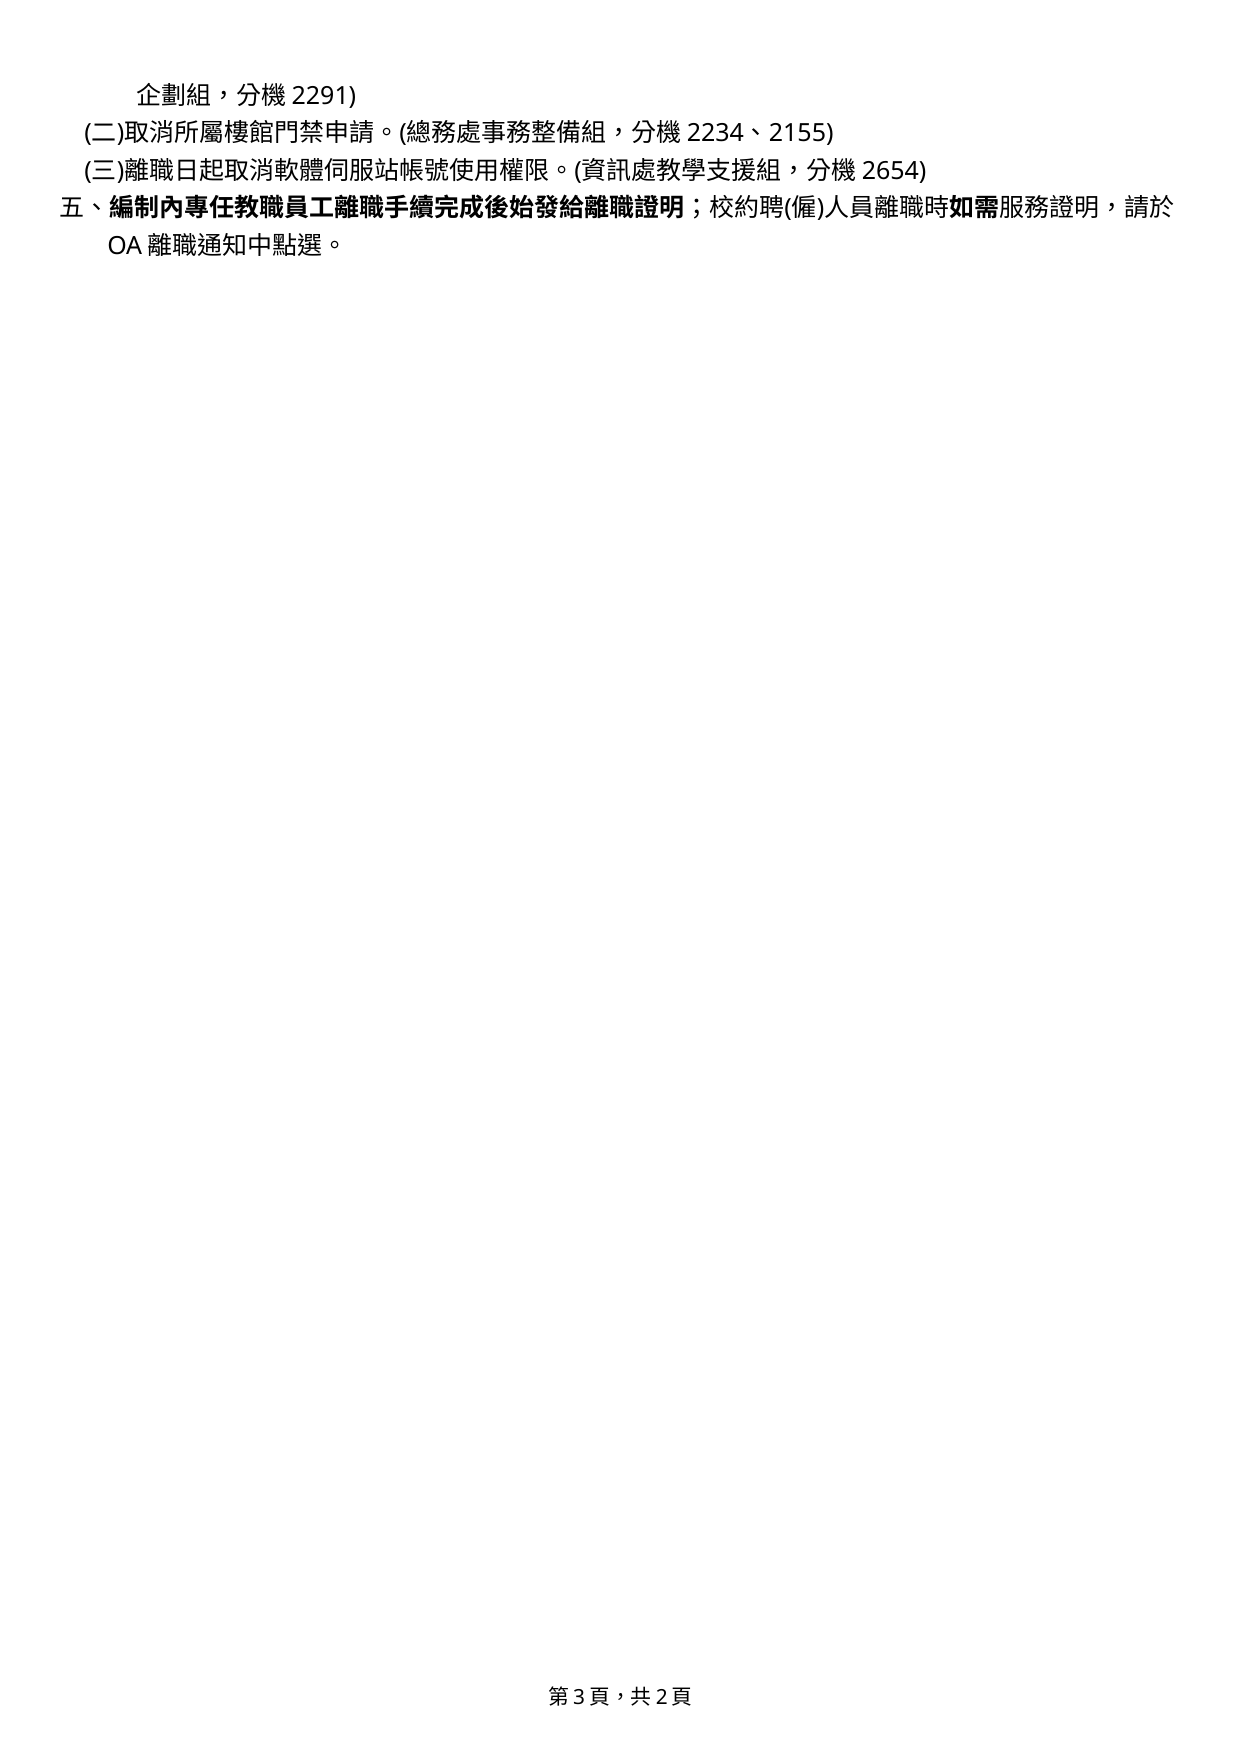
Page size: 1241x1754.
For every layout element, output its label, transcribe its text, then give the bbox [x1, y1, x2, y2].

text (三)離職日起取消軟體伺服站帳號使用權限。(資訊處教學支援組，分機2654) [59, 150, 1181, 187]
text 五、編制內專任教職員工離職手續完成後始發給離職證明；校約聘(僱)人員離職時如需服務證明，請於OA離職通知中點選。 [59, 187, 1181, 262]
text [59, 75, 1181, 112]
text (二)取消所屬樓館門禁申請。(總務處事務整備組，分機2234、2155) [59, 112, 1181, 150]
